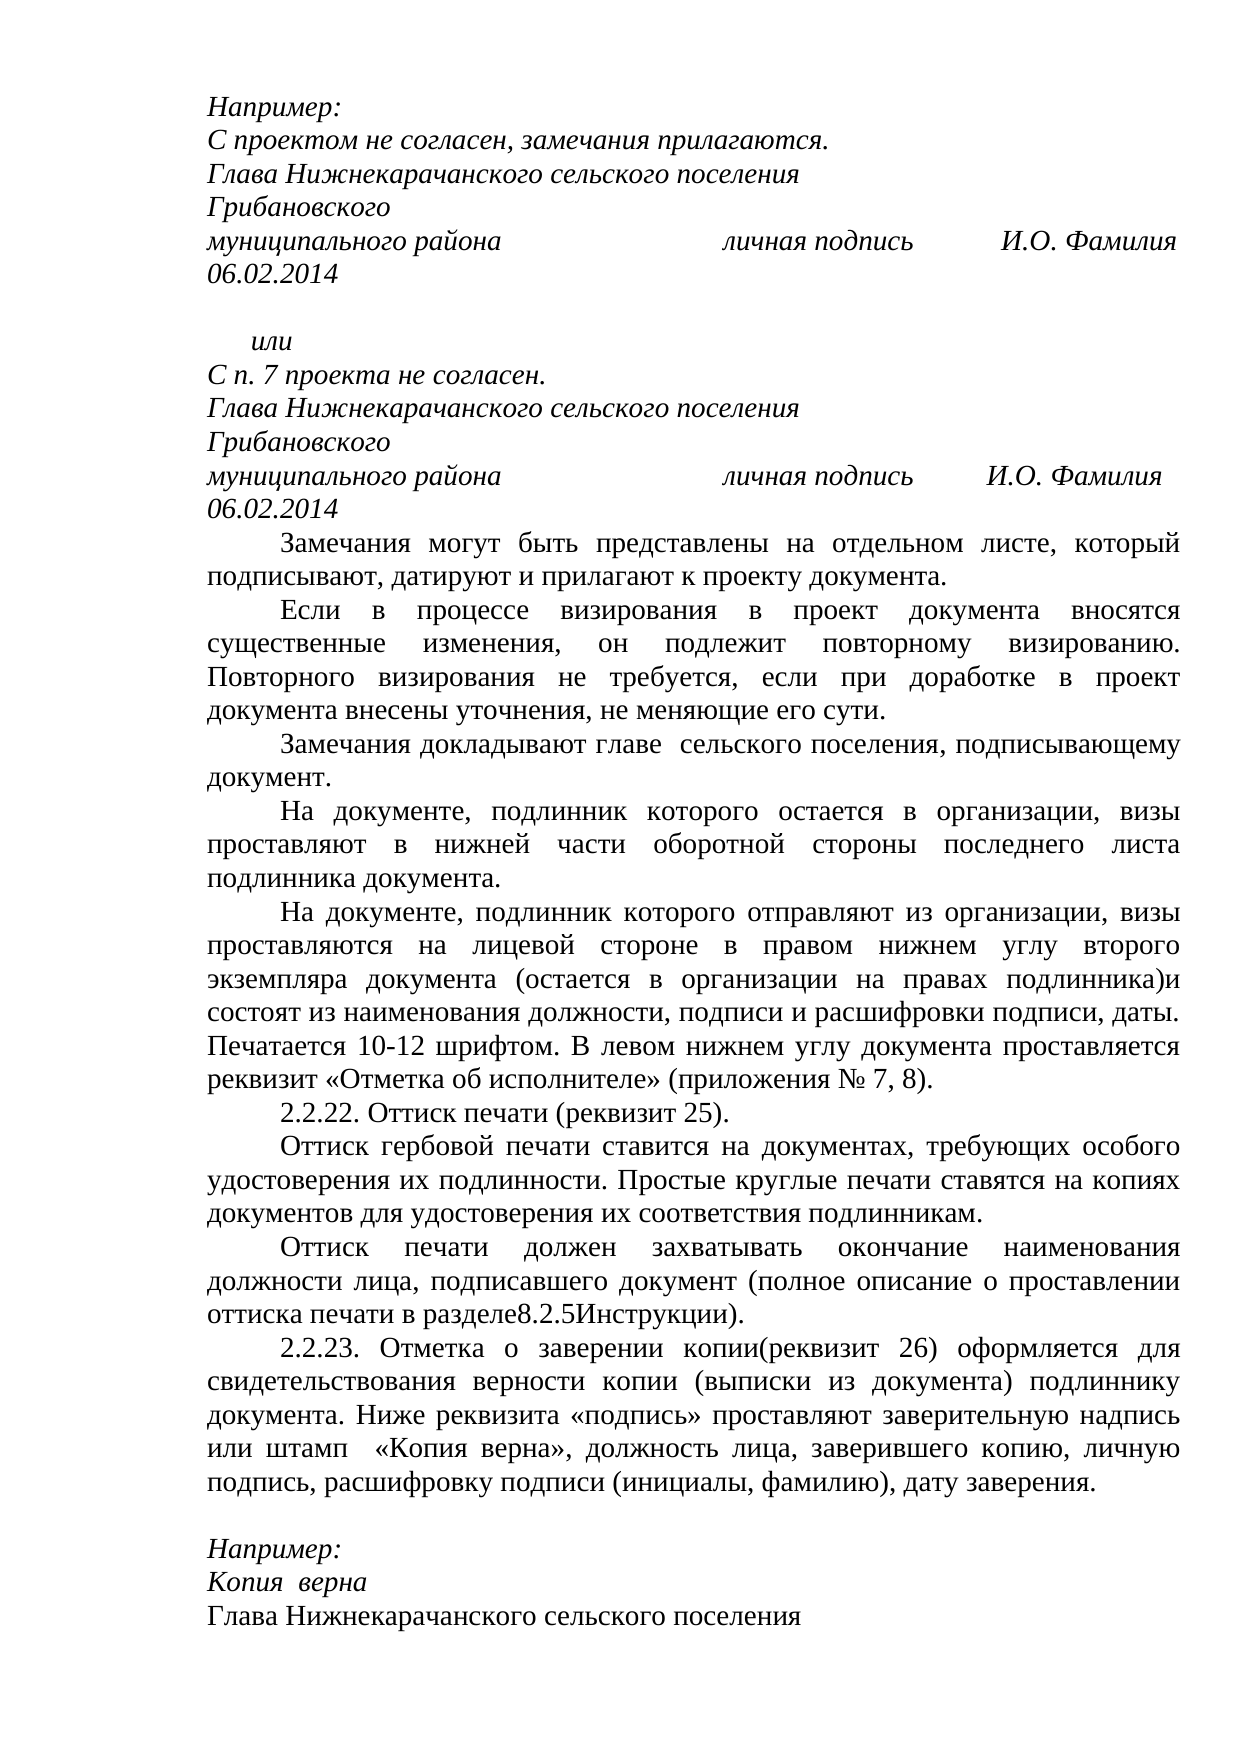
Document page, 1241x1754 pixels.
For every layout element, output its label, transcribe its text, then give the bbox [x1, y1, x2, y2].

text Грибановского [207, 189, 1181, 223]
text Глава Нижнекарачанского сельского поселения [207, 1598, 1181, 1632]
text Глава Нижнекарачанского сельского поселения [207, 391, 1181, 424]
text 06.02.2014 [207, 256, 1181, 290]
text Оттиск печати должен захватывать окончание наименования должности лица, подписавшего документ (полное описание о проставлении оттиска печати в разделе8.2.5Инструкции). [207, 1229, 1181, 1330]
text Оттиск гербовой печати ставится на документах, требующих особого удостоверения их подлинности. Простые круглые печати ставятся на копиях документов для удостоверения их соответствия подлинникам. [207, 1128, 1181, 1229]
text Замечания могут быть представлены на отдельном листе, который подписывают, датируют и прилагают к проекту документа. [207, 525, 1181, 592]
text или [207, 323, 1181, 357]
text С проектом не согласен, замечания прилагаются. [207, 122, 1181, 156]
text На документе, подлинник которого остается в организации, визы проставляют в нижней части оборотной стороны последнего листа подлинника документа. [207, 793, 1181, 894]
text С п. 7 проекта не согласен. [207, 357, 1181, 391]
text муниципального района личная подпись И.О. Фамилия [207, 458, 1181, 491]
text Например: [207, 1531, 1181, 1564]
text Копия верна [207, 1564, 1181, 1598]
text 2.2.22. Оттиск печати (реквизит 25). [207, 1095, 1181, 1128]
text муниципального района личная подпись И.О. Фамилия [207, 223, 1181, 256]
text 06.02.2014 [207, 491, 1181, 525]
text Например: [207, 89, 1181, 122]
text Глава Нижнекарачанского сельского поселения [207, 156, 1181, 189]
text На документе, подлинник которого отправляют из организации, визы проставляются на лицевой стороне в правом нижнем углу второго экземпляра документа (остается в организации на правах подлинника)и состоят из наименования должности, подписи и расшифровки подписи, даты. Печатается 10-12 шрифтом. В левом нижнем углу документа проставляется реквизит «Отметка об исполнителе» (приложения № 7, 8). [207, 894, 1181, 1095]
text 2.2.23. Отметка о заверении копии(реквизит 26) оформляется для свидетельствования верности копии (выписки из документа) подлиннику документа. Ниже реквизита «подпись» проставляют заверительную надпись или штамп «Копия верна», должность лица, заверившего копию, личную подпись, расшифровку подписи (инициалы, фамилию), дату заверения. [207, 1330, 1181, 1497]
text Замечания докладывают главе сельского поселения, подписывающему документ. [207, 726, 1181, 793]
text Грибановского [207, 424, 1181, 458]
text Если в процессе визирования в проект документа вносятся существенные изменения, он подлежит повторному визированию. Повторного визирования не требуется, если при доработке в проект документа внесены уточнения, не меняющие его сути. [207, 592, 1181, 726]
